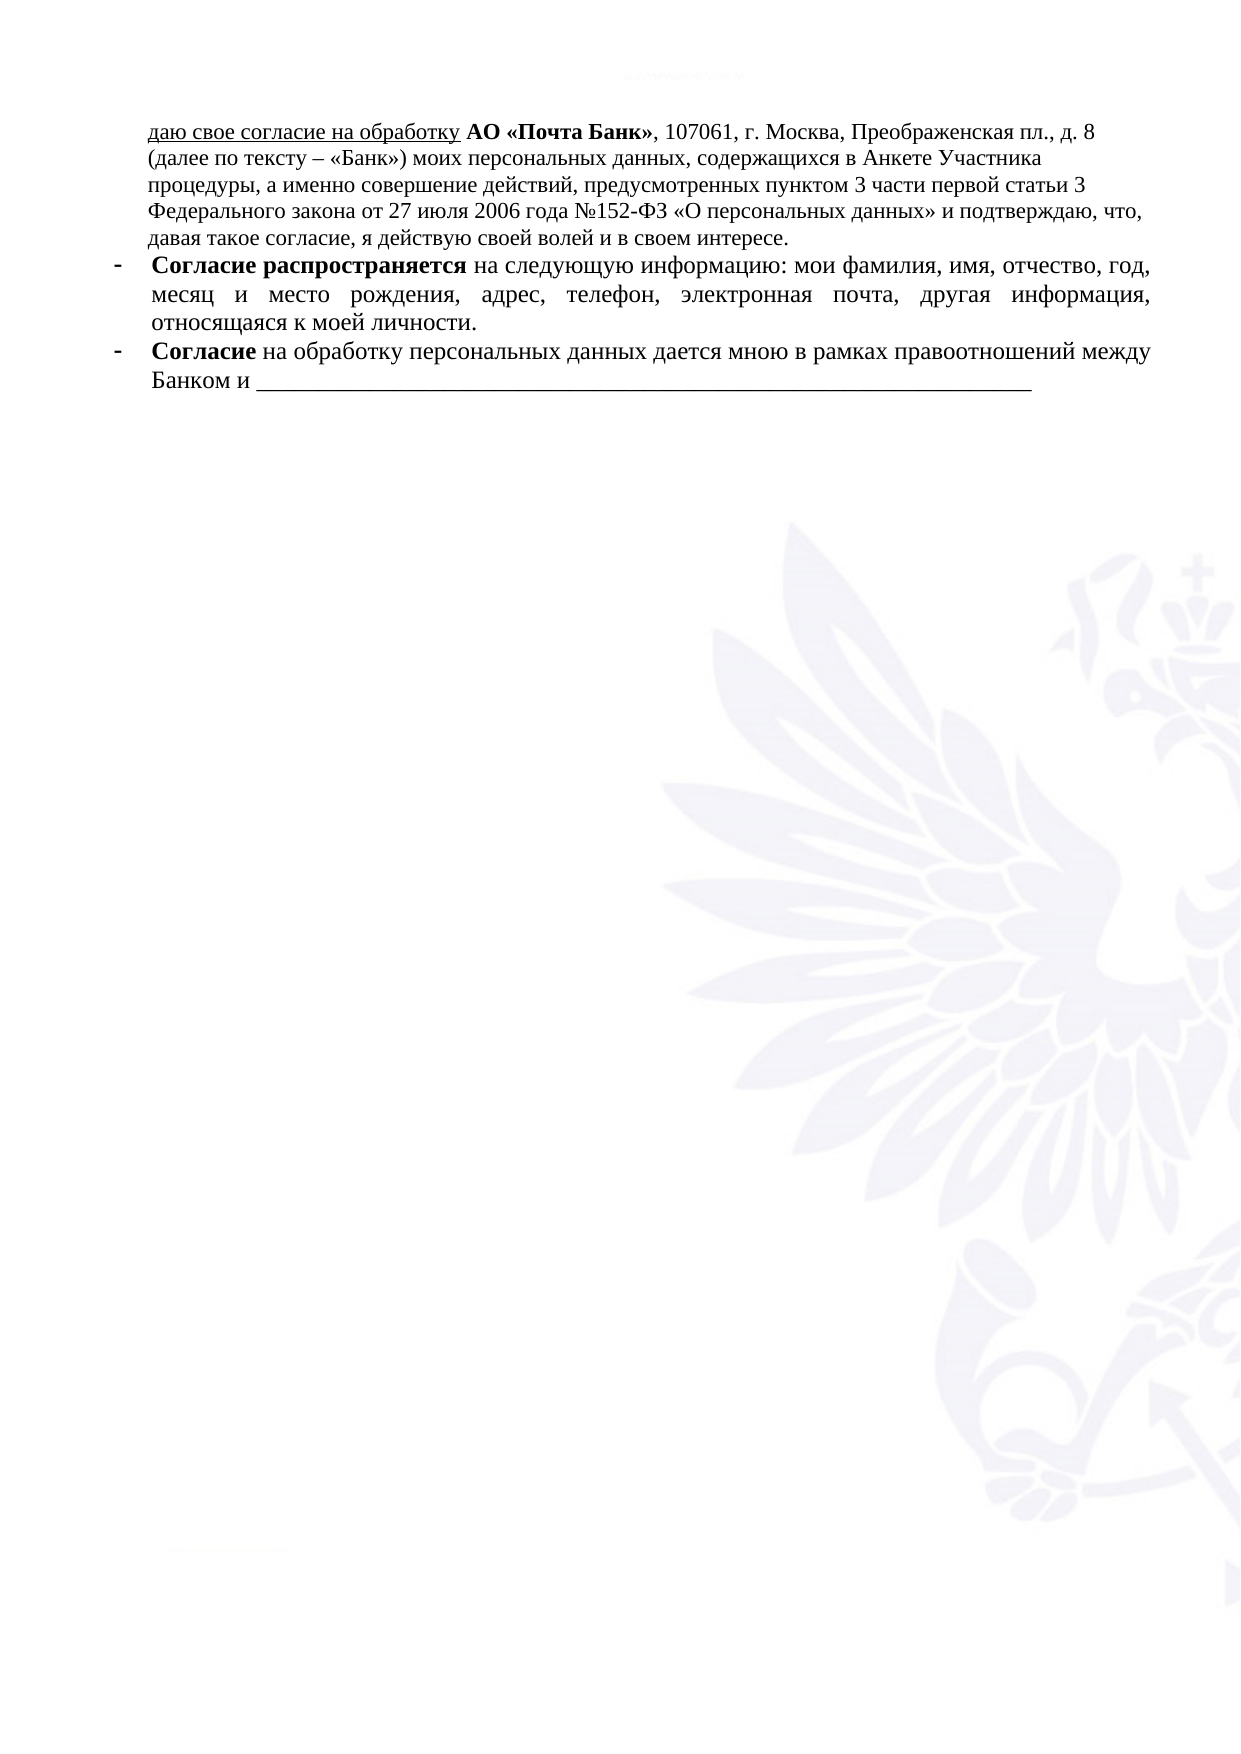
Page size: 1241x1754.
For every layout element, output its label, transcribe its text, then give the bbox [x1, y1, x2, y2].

text даю свое согласие на обработку АО «Почта Банк», 107061, г. Москва, Преображенская пл., д. 8 (далее по тексту – «Банк») моих персональных данных, содержащихся в Анкете Участника процедуры, а именно совершение действий, предусмотренных пунктом 3 части первой статьи 3 Федерального закона от 27 июля 2006 года №152-ФЗ «О персональных данных» и подтверждаю, что, давая такое согласие, я действую своей волей и в своем интересе. [148, 118, 1152, 250]
list Согласие распространяется на следующую информацию: мои фамилия, имя, отчество, год, месяц и место рождения, адрес, телефон, электронная почта, другая информация, относящаяся к моей личности. [114, 250, 1152, 336]
list Согласие на обработку персональных данных дается мною в рамках правоотношений между Банком и ______________________________________________________________ [114, 336, 1152, 394]
picture [147, 14, 1241, 1720]
